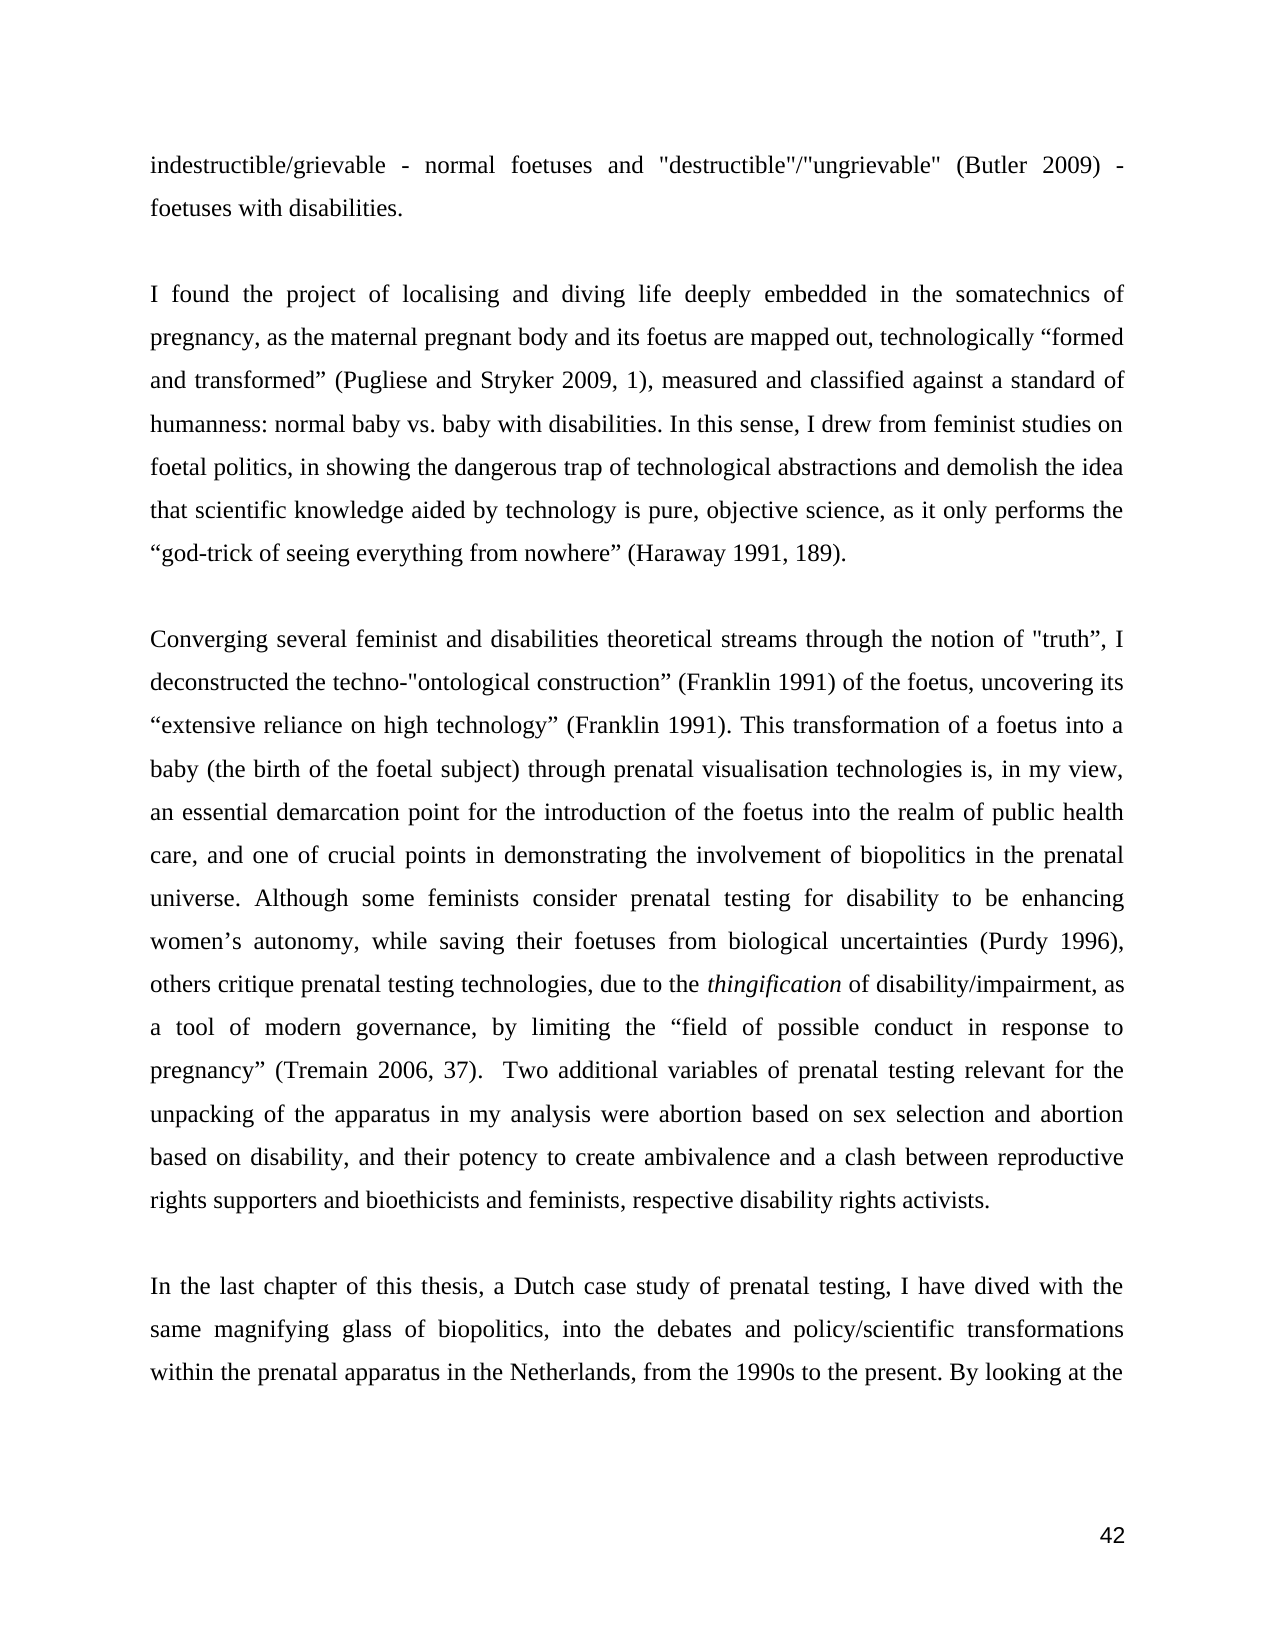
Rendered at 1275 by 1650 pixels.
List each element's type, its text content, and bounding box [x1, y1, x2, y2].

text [150, 150, 1125, 222]
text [150, 1271, 1125, 1386]
text Converging several feminist and disabilities theoretical streams through the notion of "truth”, I deconstructed the techno-"ontological construction” (Franklin 1991) of the foetus, uncovering its “extensive reliance on high technology” (Franklin 1991). This transformation of a foetus into a baby (the birth of the foetal subject) through prenatal visualisation technologies is, in my view, an essential demarcation point for the introduction of the foetus into the realm of public health care, and one of crucial points in demonstrating the involvement of biopolitics in the prenatal universe. Although some feminists consider prenatal testing for disability to be enhancing women’s autonomy, while saving their foetuses from biological uncertainties (Purdy 1996), others critique prenatal testing technologies, due to the thingification of disability/impairment, as a tool of modern governance, by limiting the “field of possible conduct in response to pregnancy” (Tremain 2006, 37). Two additional variables of prenatal testing relevant for the unpacking of the apparatus in my analysis were abortion based on sex selection and abortion based on disability, and their potency to create ambivalence and a clash between reproductive rights supporters and bioethicists and feminists, respective disability rights activists. [150, 624, 1125, 1214]
text I found the project of localising and diving life deeply embedded in the somatechnics of pregnancy, as the maternal pregnant body and its foetus are mapped out, technologically “formed and transformed” (Pugliese and Stryker 2009, 1), measured and classified against a standard of humanness: normal baby vs. baby with disabilities. In this sense, I drew from feminist studies on foetal politics, in showing the dangerous trap of technological abstractions and demolish the idea that scientific knowledge aided by technology is pure, objective science, as it only performs the “god-trick of seeing everything from nowhere” (Haraway 1991, 189). [150, 279, 1125, 567]
